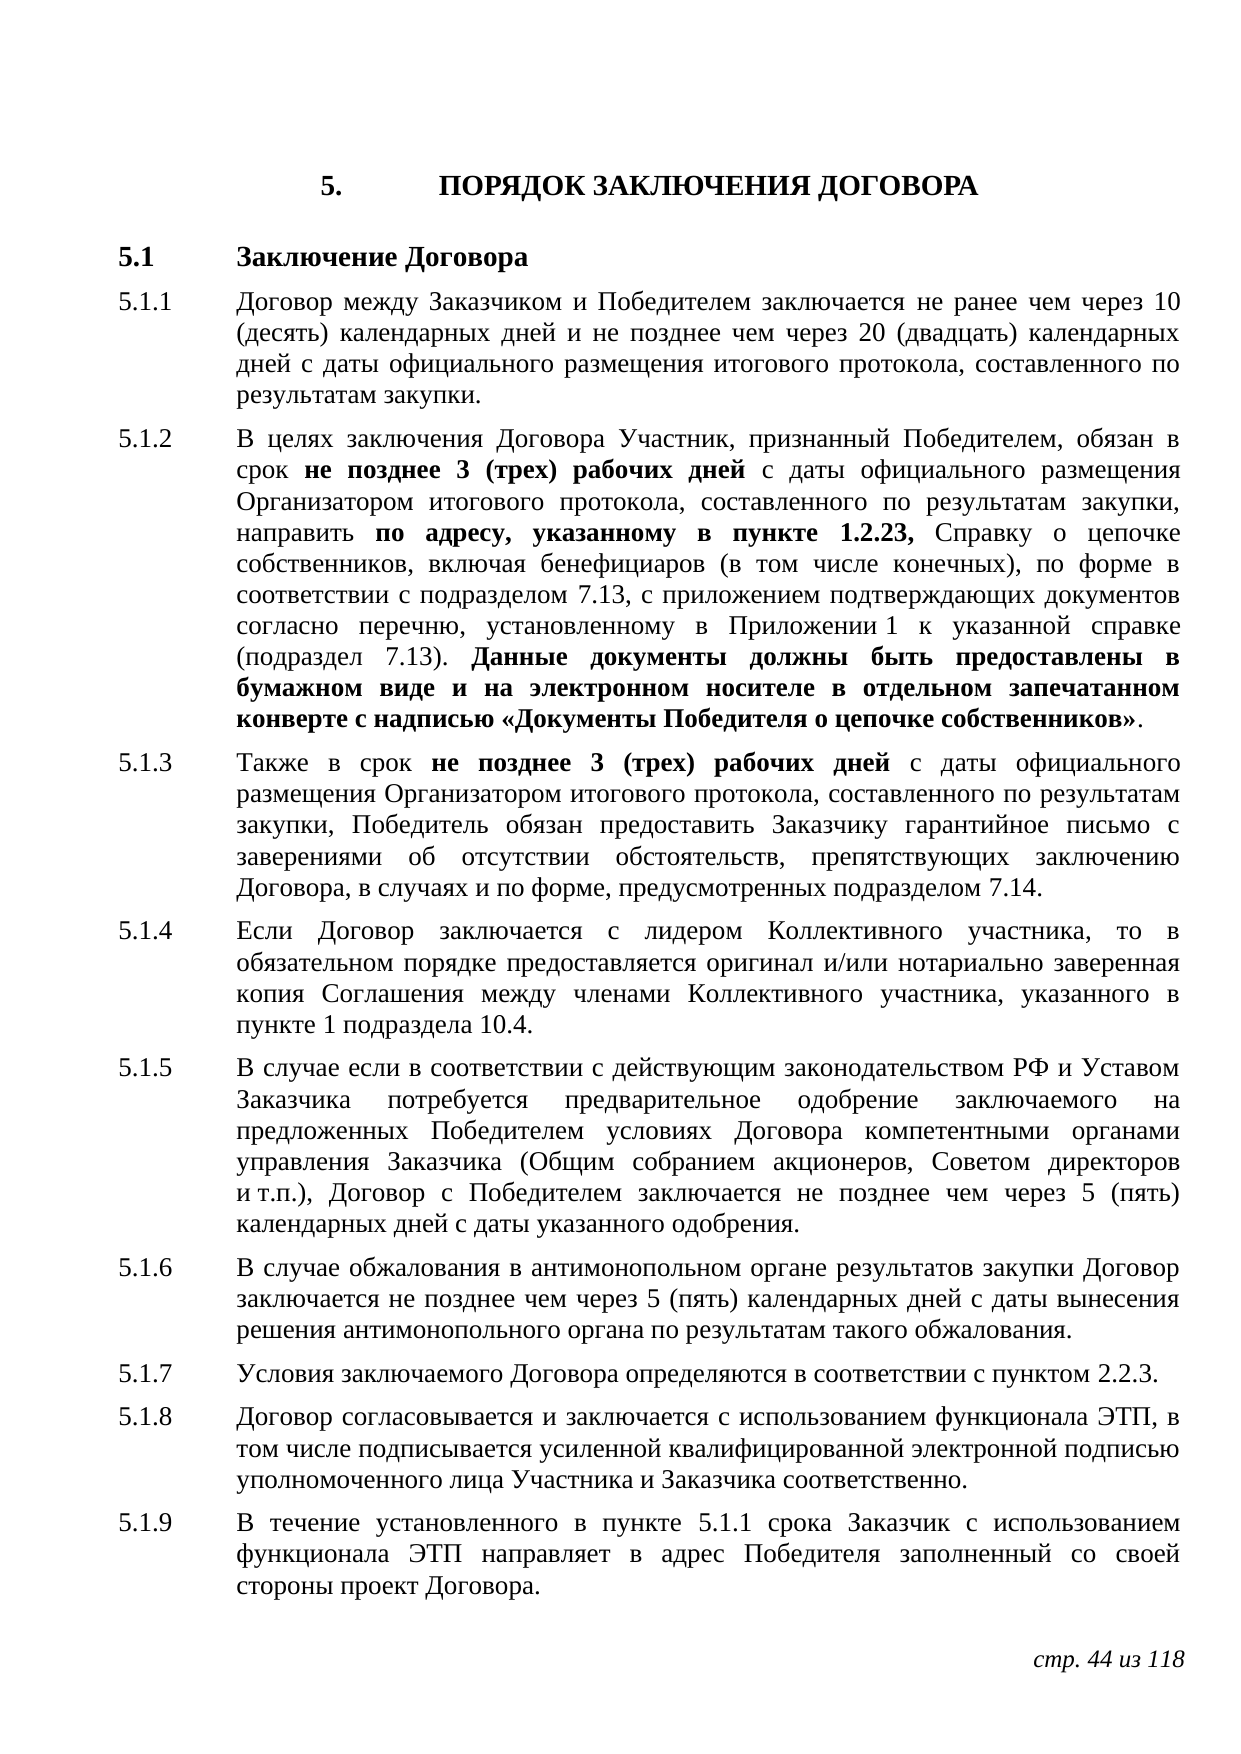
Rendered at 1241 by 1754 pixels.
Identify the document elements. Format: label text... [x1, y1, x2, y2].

text В случае если в соответствии с действующим законодательством РФ и Уставом Заказчика потребуется предварительное одобрение заключаемого на предложенных Победителем условиях Договора компетентными органами управления Заказчика (Общим собранием акционеров, Советом директоров и т.п.), Договор с Победителем заключается не позднее чем через 5 (пять) календарных дней с даты указанного одобрения. [118, 1052, 1181, 1238]
subtitle Заключение Договора [118, 239, 1181, 273]
text В случае обжалования в антимонопольном органе результатов закупки Договор заключается не позднее чем через 5 (пять) календарных дней с даты вынесения решения антимонопольного органа по результатам такого обжалования. [118, 1251, 1181, 1344]
text В целях заключения Договора Участник, признанный Победителем, обязан в срок не позднее 3 (трех) рабочих дней с даты официального размещения Организатором итогового протокола, составленного по результатам закупки, направить по адресу, указанному в пункте 1.2.23, Справку о цепочке собственников, включая бенефициаров (в том числе конечных), по форме в соответствии с подразделом 7.13, с приложением подтверждающих документов согласно перечню, установленному в Приложении 1 к указанной справке (подраздел 7.13). Данные документы должны быть предоставлены в бумажном виде и на электронном носителе в отдельном запечатанном конверте с надписью «Документы Победителя о цепочке собственников». [118, 422, 1181, 734]
text Если Договор заключается с лидером Коллективного участника, то в обязательном порядке предоставляется оригинал и/или нотариально заверенная копия Соглашения между членами Коллективного участника, указанного в пункте 1 подраздела 10.4. [118, 914, 1181, 1039]
text Условия заключаемого Договора определяются в соответствии с пунктом 2.2.3. [118, 1357, 1181, 1388]
text Договор между Заказчиком и Победителем заключается не ранее чем через 10 (десять) календарных дней и не позднее чем через 20 (двадцать) календарных дней с даты официального размещения итогового протокола, составленного по результатам закупки. [118, 285, 1181, 410]
subtitle ПОРЯДОК ЗАКЛЮЧЕНИЯ ДОГОВОРА [118, 168, 1181, 202]
text Договор согласовывается и заключается с использованием функционала ЭТП, в том числе подписывается усиленной квалифицированной электронной подписью уполномоченного лица Участника и Заказчика соответственно. [118, 1401, 1181, 1494]
text Также в срок не позднее 3 (трех) рабочих дней с даты официального размещения Организатором итогового протокола, составленного по результатам закупки, Победитель обязан предоставить Заказчику гарантийное письмо с заверениями об отсутствии обстоятельств, препятствующих заключению Договора, в случаях и по форме, предусмотренных подразделом 7.14. [118, 746, 1181, 902]
text В течение установленного в пункте 5.1.1 срока Заказчик с использованием функционала ЭТП направляет в адрес Победителя заполненный со своей стороны проект Договора. [118, 1506, 1181, 1600]
